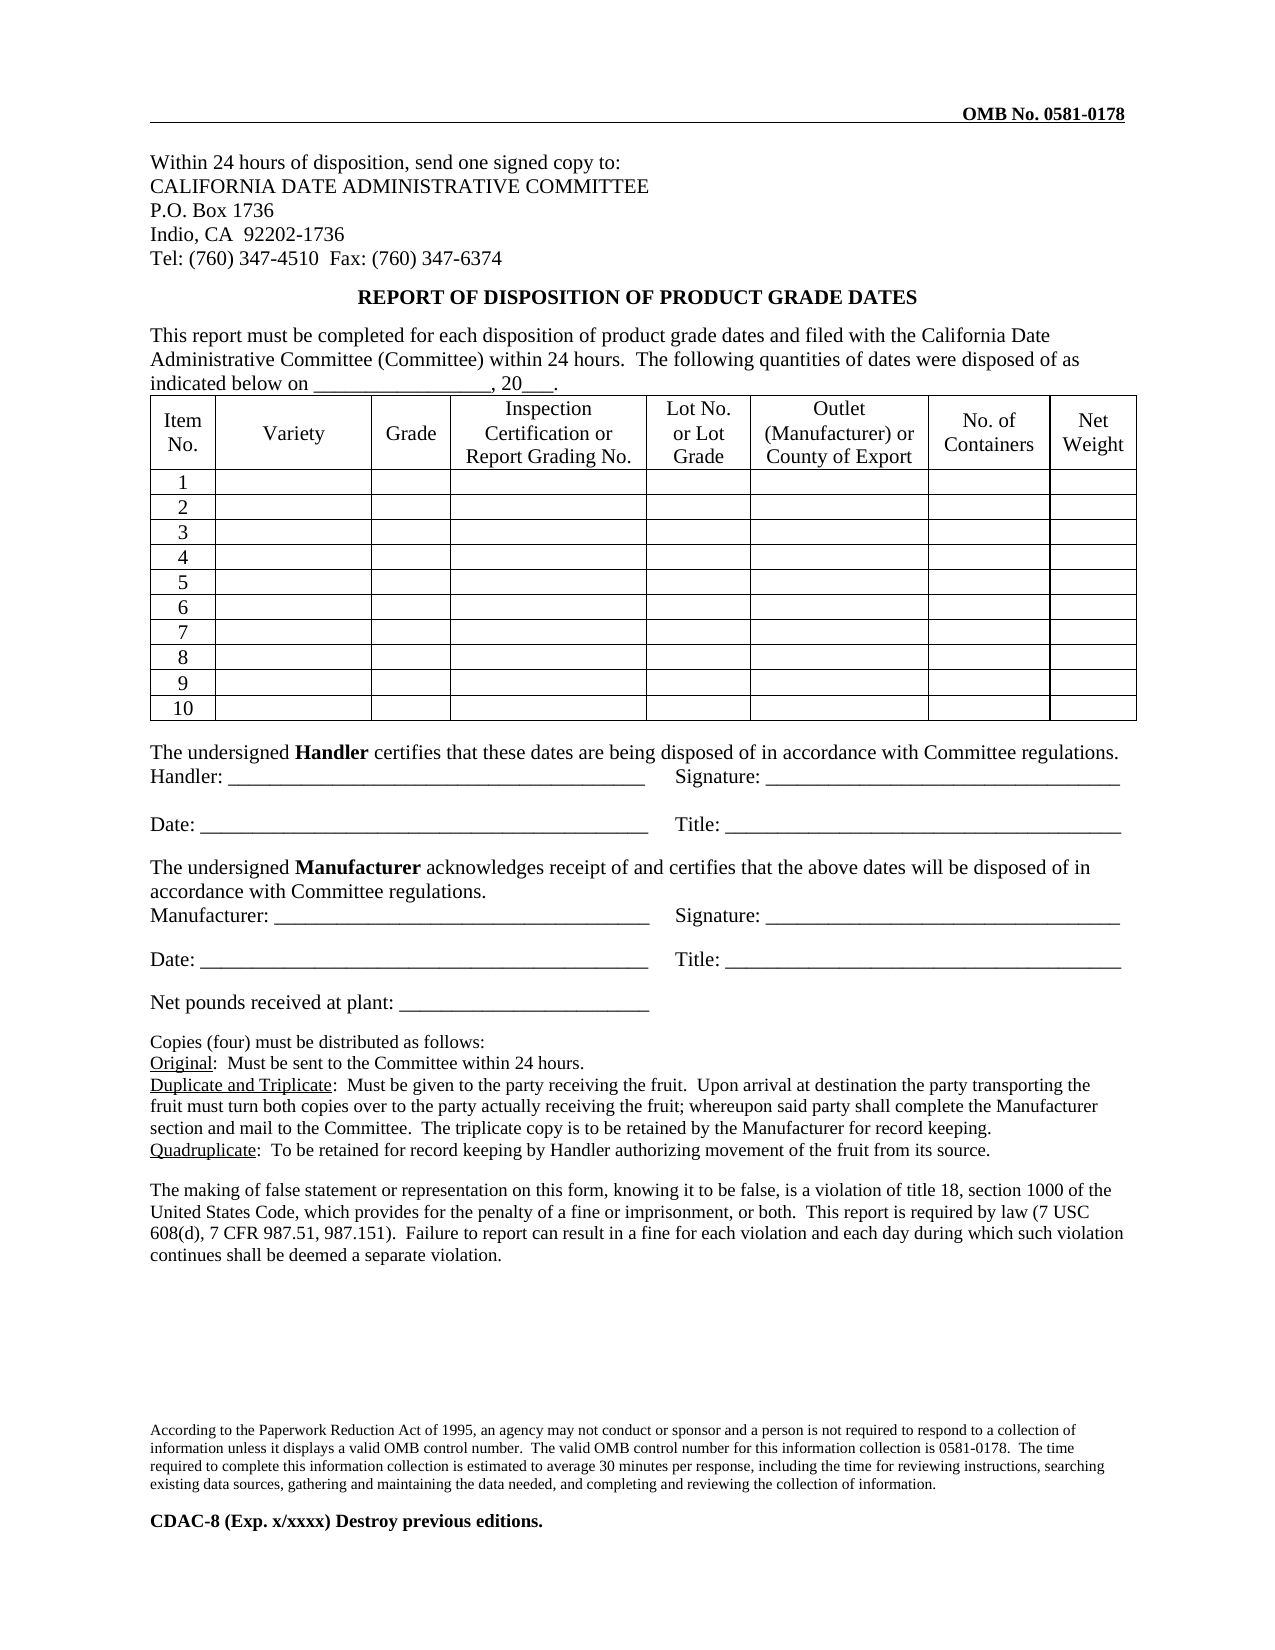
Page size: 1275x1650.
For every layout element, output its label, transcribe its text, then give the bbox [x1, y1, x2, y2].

table_header Outlet (Manufacturer) or County of Export [751, 396, 928, 468]
table_cell [451, 470, 646, 494]
table_cell [1051, 595, 1136, 619]
table_cell [647, 670, 750, 694]
text Handler: ________________________________________ Signature: __________________________________ [150, 764, 1125, 788]
table_cell [929, 696, 1049, 719]
table_cell [929, 570, 1049, 594]
table_cell [216, 470, 371, 494]
table_cell [372, 620, 450, 644]
table_cell [451, 645, 646, 669]
text Tel: (760) 347-4510 Fax: (760) 347-6374 [150, 246, 1125, 270]
table_cell [451, 570, 646, 594]
table_cell [647, 570, 750, 594]
table_cell 9 [151, 670, 215, 694]
table_cell [647, 545, 750, 569]
table_cell [1051, 545, 1136, 569]
text Date: ___________________________________________ Title: ______________________________________ [150, 947, 1125, 971]
text CALIFORNIA DATE ADMINISTRATIVE COMMITTEE [150, 174, 1125, 198]
table_cell 7 [151, 620, 215, 644]
text Manufacturer: ____________________________________ Signature: __________________________________ [150, 903, 1125, 927]
table_cell [751, 545, 928, 569]
table_cell [751, 520, 928, 544]
text Within 24 hours of disposition, send one signed copy to: [150, 150, 1125, 174]
table_cell [372, 670, 450, 694]
text This report must be completed for each disposition of product grade dates and filed with the California Date Administrative Committee (Committee) within 24 hours. The following quantities of dates were disposed of as indicated below on _________________, 20___. [150, 323, 1125, 395]
table_cell [451, 520, 646, 544]
table_cell [372, 595, 450, 619]
table_cell [1051, 620, 1136, 644]
table_cell [647, 696, 750, 719]
table_cell 2 [151, 495, 215, 519]
table_header Variety [216, 396, 371, 468]
text Original: Must be sent to the Committee within 24 hours. [150, 1052, 1125, 1074]
text REPORT OF DISPOSITION OF PRODUCT GRADE DATES [150, 285, 1125, 309]
table_cell [451, 670, 646, 694]
table_cell [216, 645, 371, 669]
table_cell [751, 645, 928, 669]
table_cell [1051, 520, 1136, 544]
table_header Item No. [151, 396, 215, 468]
table_cell [751, 595, 928, 619]
table_cell [372, 470, 450, 494]
text Indio, CA 92202-1736 [150, 222, 1125, 246]
table_cell [647, 495, 750, 519]
table_cell [216, 670, 371, 694]
table_cell [647, 620, 750, 644]
text The undersigned Handler certifies that these dates are being disposed of in accordance with Committee regulations. [150, 740, 1125, 764]
table_cell [751, 620, 928, 644]
table_header Lot No. or Lot Grade [647, 396, 750, 468]
table_cell [1051, 470, 1136, 494]
table_cell [372, 495, 450, 519]
table_header Net Weight [1051, 396, 1136, 468]
table_cell [216, 620, 371, 644]
table_cell [216, 520, 371, 544]
table_cell [451, 495, 646, 519]
table_cell [929, 620, 1049, 644]
table_cell [751, 570, 928, 594]
table_header Grade [372, 396, 450, 468]
table_cell [451, 620, 646, 644]
table_cell 6 [151, 595, 215, 619]
table_cell 8 [151, 645, 215, 669]
table_cell [647, 595, 750, 619]
table_cell [929, 495, 1049, 519]
text The making of false statement or representation on this form, knowing it to be false, is a violation of title 18, section 1000 of the United States Code, which provides for the penalty of a fine or imprisonment, or both. This report is required by law (7 USC 608(d), 7 CFR 987.51, 987.151). Failure to report can result in a fine for each violation and each day during which such violation continues shall be deemed a separate violation. [150, 1179, 1125, 1265]
table_cell [929, 645, 1049, 669]
text Quadruplicate: To be retained for record keeping by Handler authorizing movement of the fruit from its source. [150, 1138, 1125, 1160]
text Date: ___________________________________________ Title: ______________________________________ [150, 812, 1125, 836]
table_cell [751, 670, 928, 694]
table_cell [751, 696, 928, 719]
table_cell [929, 520, 1049, 544]
table_cell [372, 570, 450, 594]
table_header No. of Containers [929, 396, 1049, 468]
table_cell [1051, 645, 1136, 669]
table_cell [216, 595, 371, 619]
text According to the Paperwork Reduction Act of 1995, an agency may not conduct or sponsor and a person is not required to respond to a collection of information unless it displays a valid OMB control number. The valid OMB control number for this information collection is 0581-0178. The time required to complete this information collection is estimated to average 30 minutes per response, including the time for reviewing instructions, searching existing data sources, gathering and maintaining the data needed, and completing and reviewing the collection of information. [150, 1421, 1125, 1492]
table_cell [1051, 696, 1136, 719]
table_cell [216, 696, 371, 719]
table_cell [372, 520, 450, 544]
table_cell [1051, 570, 1136, 594]
table_cell [216, 570, 371, 594]
table_header Inspection Certification or Report Grading No. [451, 396, 646, 468]
table_cell 5 [151, 570, 215, 594]
table_cell [929, 470, 1049, 494]
table_cell [751, 495, 928, 519]
table_cell [372, 696, 450, 719]
table_cell [372, 645, 450, 669]
table_cell [1051, 670, 1136, 694]
table_cell [451, 595, 646, 619]
text P.O. Box 1736 [150, 198, 1125, 222]
text The undersigned Manufacturer acknowledges receipt of and certifies that the above dates will be disposed of in accordance with Committee regulations. [150, 855, 1125, 903]
table_cell [929, 545, 1049, 569]
table_cell [372, 545, 450, 569]
table_cell [451, 696, 646, 719]
table_cell [1051, 495, 1136, 519]
table_cell [216, 495, 371, 519]
table_cell [647, 520, 750, 544]
table_cell [751, 470, 928, 494]
table_cell [647, 645, 750, 669]
table_cell [451, 545, 646, 569]
table_cell [929, 595, 1049, 619]
table_cell [216, 545, 371, 569]
text Net pounds received at plant: ________________________ [150, 990, 1125, 1014]
table_cell [929, 670, 1049, 694]
table_cell 1 [151, 470, 215, 494]
table_cell 4 [151, 545, 215, 569]
table_cell [647, 470, 750, 494]
text Duplicate and Triplicate: Must be given to the party receiving the fruit. Upon arrival at destination the party transporting the fruit must turn both copies over to the party actually receiving the fruit; whereupon said party shall complete the Manufacturer section and mail to the Committee. The triplicate copy is to be retained by the Manufacturer for record keeping. [150, 1074, 1125, 1138]
table_cell 10 [151, 696, 215, 719]
table_cell 3 [151, 520, 215, 544]
text Copies (four) must be distributed as follows: [150, 1031, 1125, 1052]
